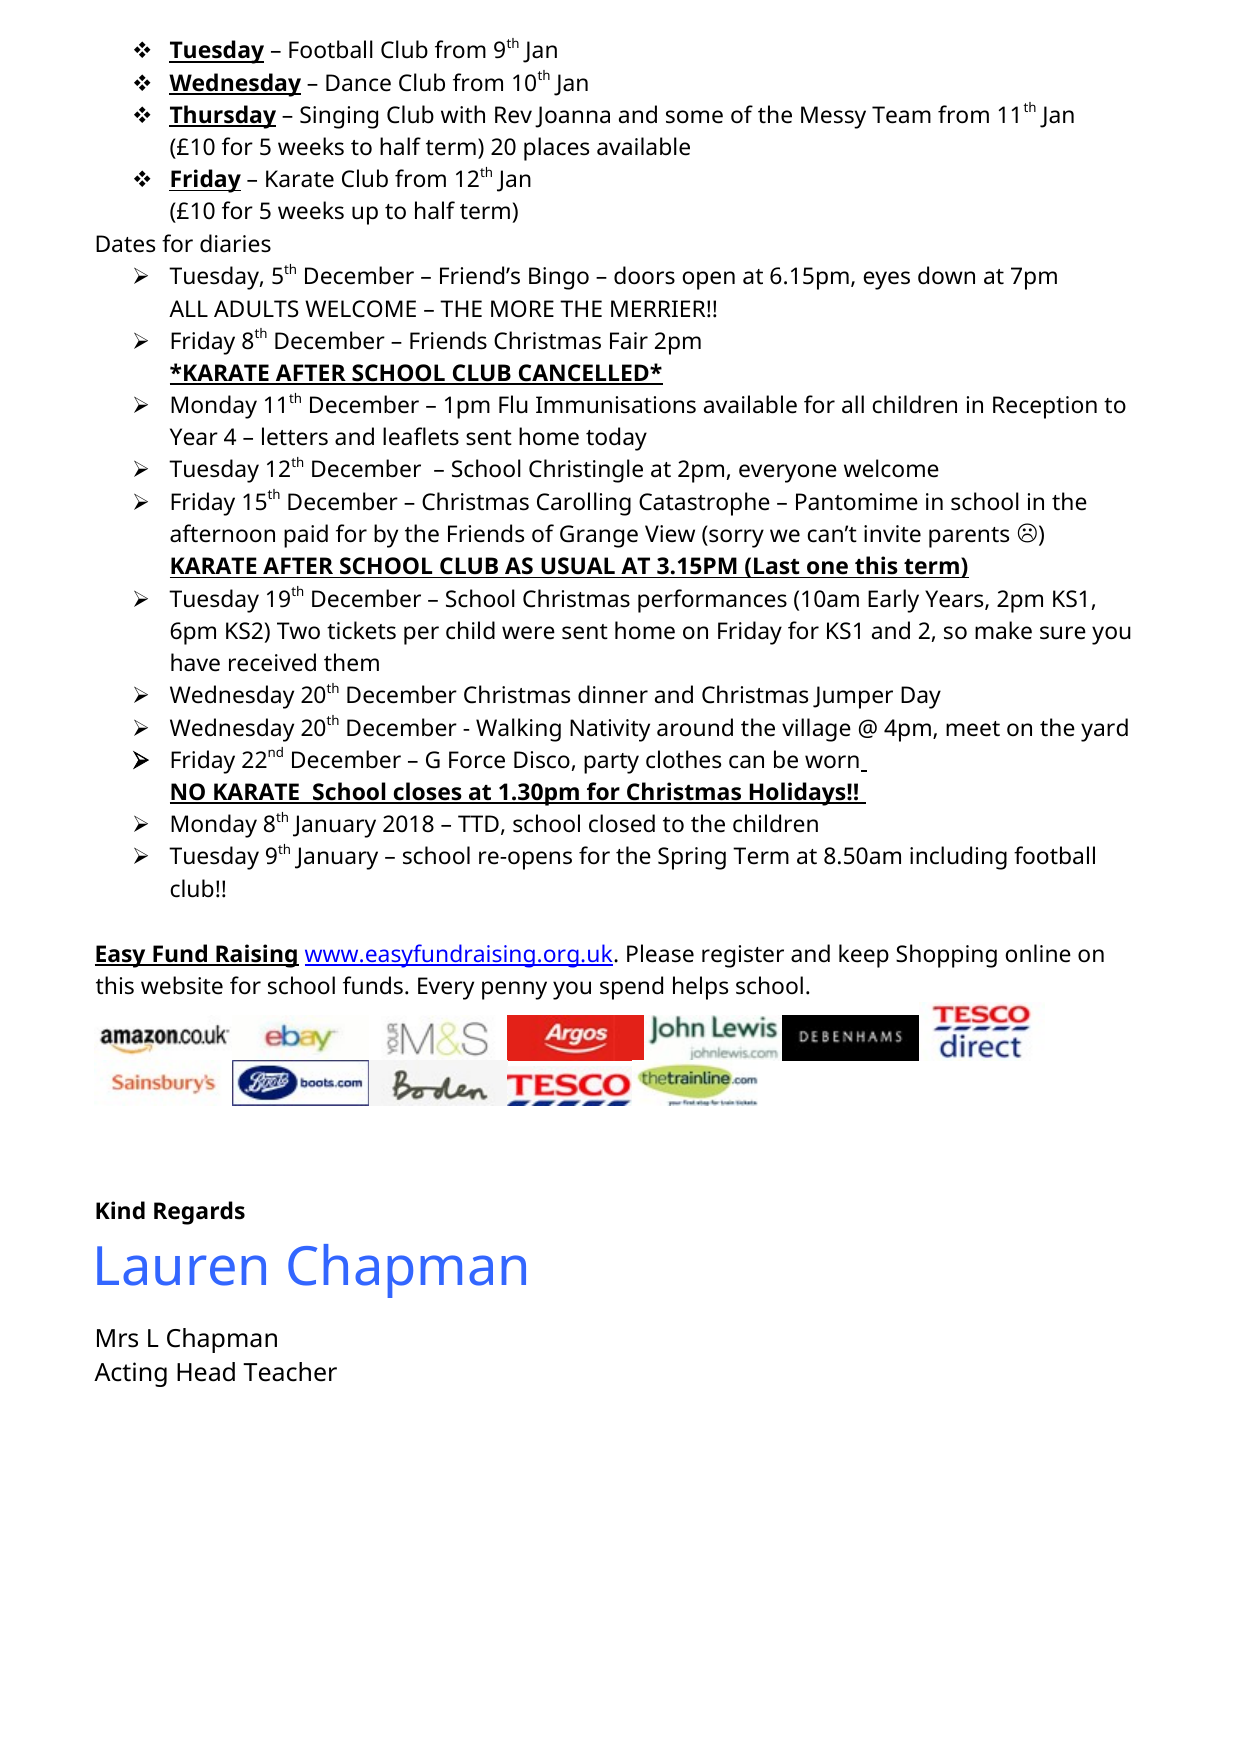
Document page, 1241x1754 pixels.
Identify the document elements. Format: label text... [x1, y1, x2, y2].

text Mrs L Chapman [94, 1321, 1137, 1354]
list Tuesday 12th December – School Christingle at 2pm, everyone welcome [132, 453, 1137, 485]
text Dates for diaries [94, 228, 1137, 259]
text Easy Fund Raising www.easyfundraising.org.uk. Please register and keep Shopping online on this website for school funds. Every penny you spend helps school. [94, 937, 1137, 1001]
list Friday 8th December – Friends Christmas Fair 2pm [132, 325, 1137, 356]
list Tuesday, 5th December – Friend’s Bingo – doors open at 6.15pm, eyes down at 7pm [132, 260, 1137, 292]
list Friday 15th December – Christmas Carolling Catastrophe – Pantomime in school in the afternoon paid for by the Friends of Grange View (sorry we can’t invite parents ) [132, 486, 1137, 549]
text Acting Head Teacher [94, 1354, 1137, 1389]
list (£10 for 5 weeks up to half term) [169, 195, 1137, 227]
list (£10 for 5 weeks to half term) 20 places available [169, 131, 1137, 162]
list *KARATE AFTER SCHOOL CLUB CANCELLED* [169, 357, 1137, 388]
text KARATE AFTER SCHOOL CLUB AS USUAL AT 3.15PM (Last one this term) [95, 550, 1137, 582]
list Tuesday – Football Club from 9th Jan [132, 34, 1137, 66]
text Lauren Chapman [93, 1228, 1137, 1301]
list Monday 11th December – 1pm Flu Immunisations available for all children in Reception to Year 4 – letters and leaflets sent home today [132, 389, 1137, 452]
list Tuesday 9th January – school re-opens for the Spring Term at 8.50am including football club!! [132, 840, 1137, 904]
list Friday 22nd December – G Force Disco, party clothes can be worn [132, 744, 1137, 775]
list Tuesday 19th December – School Christmas performances (10am Early Years, 2pm KS1, 6pm KS2) Two tickets per child were sent home on Friday for KS1 and 2, so make sure you have received them [132, 583, 1137, 678]
list Friday – Karate Club from 12th Jan [132, 163, 1137, 194]
list ALL ADULTS WELCOME – THE MORE THE MERRIER!! [169, 292, 1137, 324]
list Monday 8th January 2018 – TTD, school closed to the children [132, 808, 1137, 839]
list Wednesday 20th December Christmas dinner and Christmas Jumper Day [132, 679, 1137, 711]
text Kind Regards [94, 1195, 1137, 1226]
list Wednesday – Dance Club from 10th Jan [132, 67, 1137, 98]
picture [94, 1002, 1045, 1106]
list Thursday – Singing Club with Rev Joanna and some of the Messy Team from 11th Jan [132, 99, 1137, 130]
list Wednesday 20th December - Walking Nativity around the village @ 4pm, meet on the yard [132, 712, 1137, 743]
list NO KARATE School closes at 1.30pm for Christmas Holidays!! [169, 776, 1137, 807]
